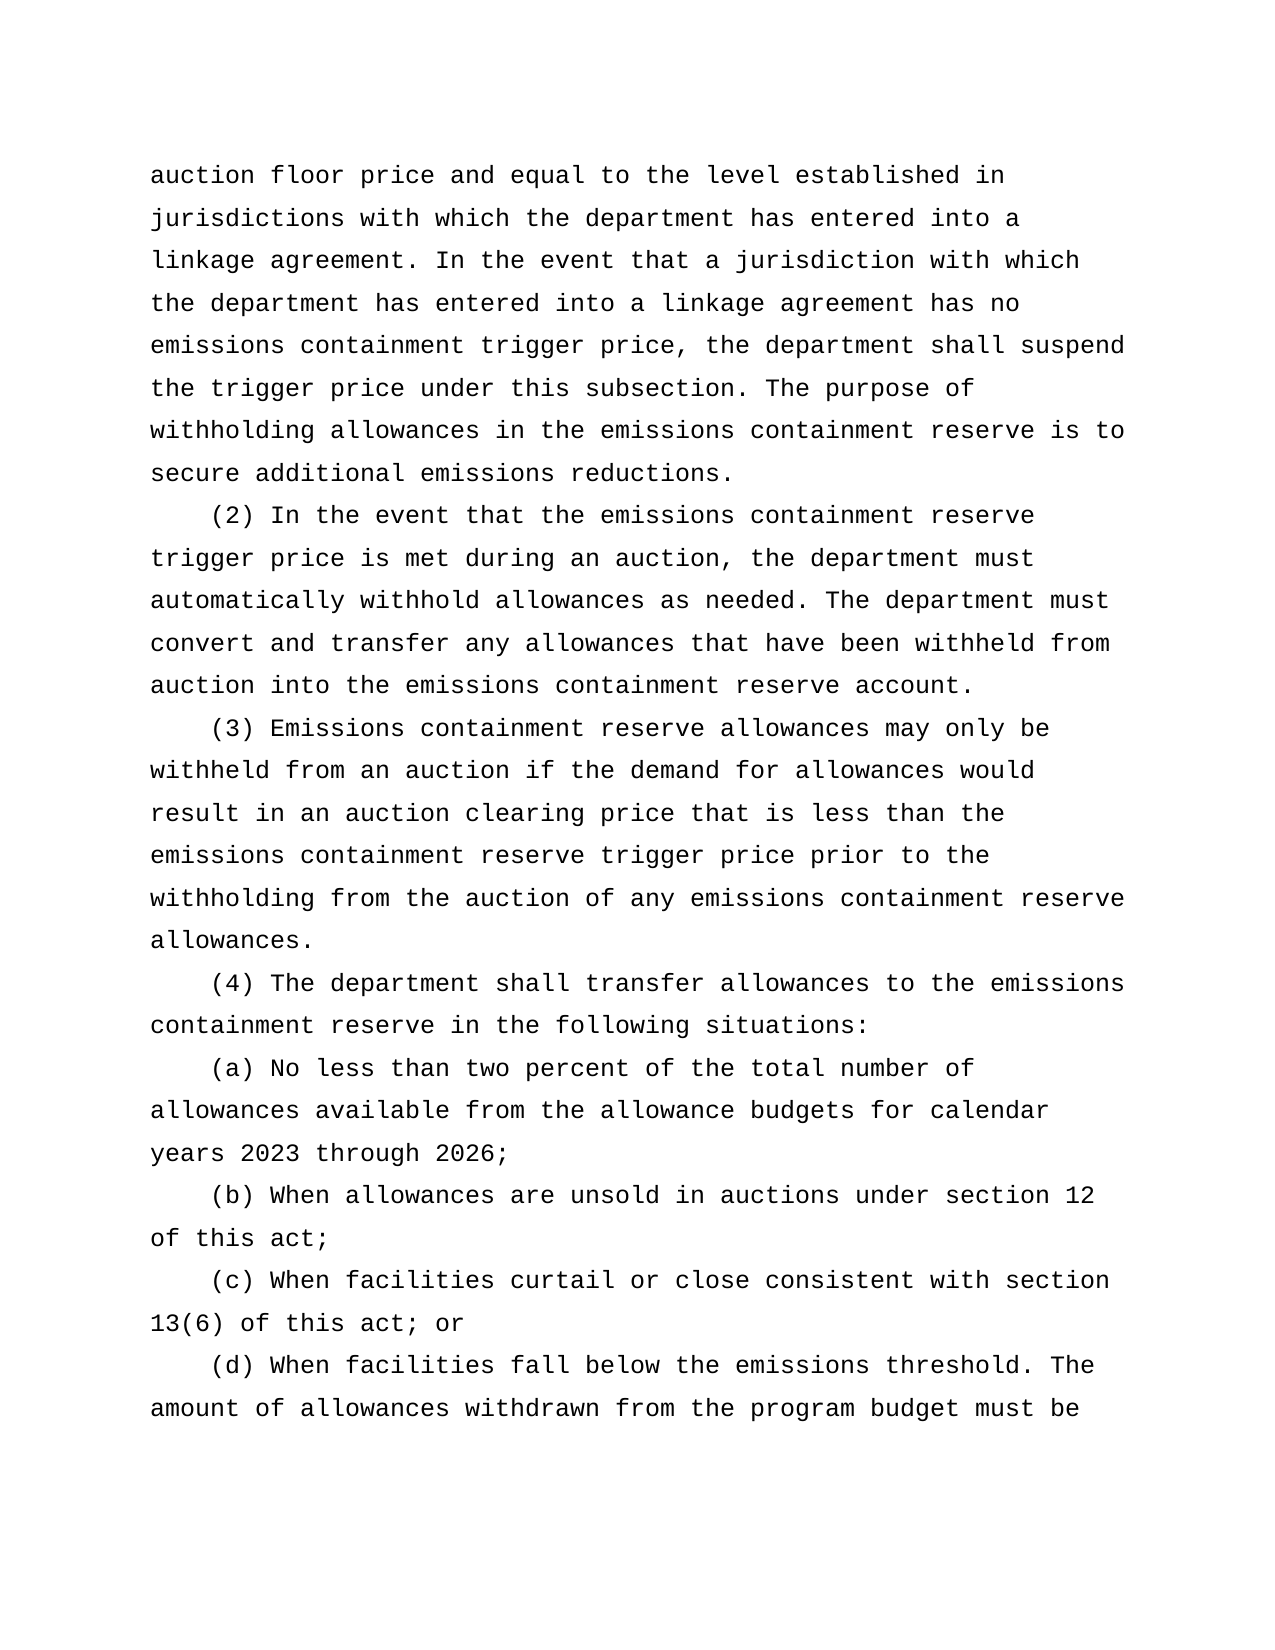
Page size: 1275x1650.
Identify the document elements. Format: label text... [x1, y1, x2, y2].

text (4) The department shall transfer allowances to the emissions containment reserve in the following situations: [150, 957, 1125, 1042]
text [150, 1340, 1125, 1425]
text (a) No less than two percent of the total number of allowances available from the allowance budgets for calendar years 2023 through 2026; [150, 1042, 1125, 1170]
text (c) When facilities curtail or close consistent with section 13(6) of this act; or [150, 1255, 1125, 1340]
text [150, 150, 1125, 490]
text (b) When allowances are unsold in auctions under section 12 of this act; [150, 1170, 1125, 1255]
text (2) In the event that the emissions containment reserve trigger price is met during an auction, the department must automatically withhold allowances as needed. The department must convert and transfer any allowances that have been withheld from auction into the emissions containment reserve account. [150, 490, 1125, 702]
text (3) Emissions containment reserve allowances may only be withheld from an auction if the demand for allowances would result in an auction clearing price that is less than the emissions containment reserve trigger price prior to the withholding from the auction of any emissions containment reserve allowances. [150, 702, 1125, 957]
